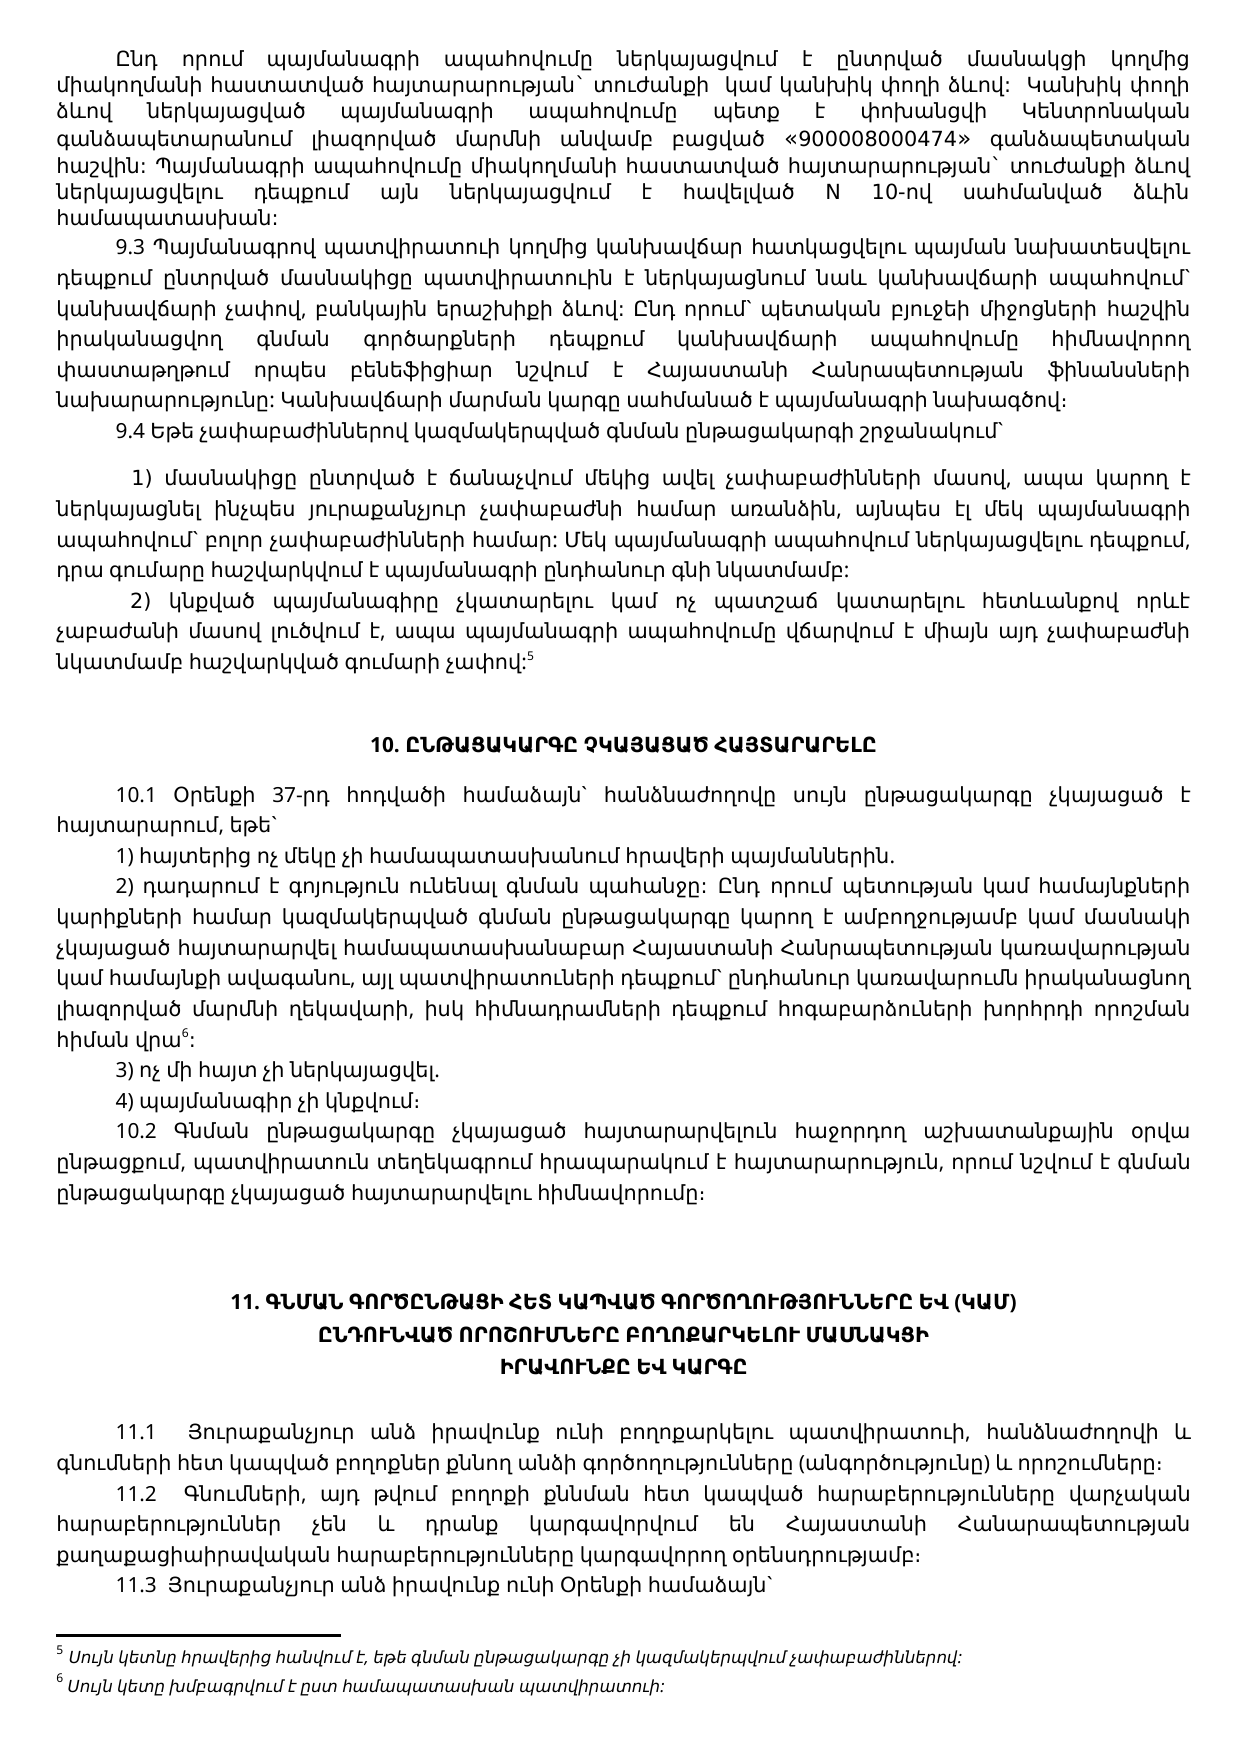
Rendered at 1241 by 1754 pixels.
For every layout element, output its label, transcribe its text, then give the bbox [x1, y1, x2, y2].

text 9.4 Եթե չափաբաժիններով կազմակերպված գնման ընթացակարգի շրջանակում` [56, 416, 1191, 445]
text 1) հայտերից ոչ մեկը չի համապատասխանում հրավերի պայմաններին. [56, 841, 1191, 869]
text 11.1 Յուրաքանչյուր անձ իրավունք ունի բողոքարկելու պատվիրատուի, հանձնաժողովի և գնումների հետ կապված բողոքներ քննող անձի գործողությունները (անգործությունը) և որոշումները։ [56, 1417, 1191, 1477]
text 10. ԸՆԹԱՑԱԿԱՐԳԸ ՉԿԱՅԱՑԱԾ ՀԱՅՏԱՐԱՐԵԼԸ [56, 731, 1191, 759]
text 10.2 Գնման ընթացակարգը չկայացած հայտարարվելուն հաջորդող աշխատանքային օրվա ընթացքում, պատվիրատուն տեղեկագրում հրապարակում է հայտարարություն, որում նշվում է գնման ընթացակարգը չկայացած հայտարարվելու հիմնավորումը։ [56, 1117, 1191, 1206]
text 2) դադարում է գոյություն ունենալ գնման պահանջը: Ընդ որում պետության կամ համայնքների կարիքների համար կազմակերպված գնման ընթացակարգը կարող է ամբողջությամբ կամ մասնակի չկայացած հայտարարվել համապատասխանաբար Հայաստանի Հանրապետության կառավարության կամ համայնքի ավագանու, այլ պատվիրատուների դեպքում` ընդհանուր կառավարումն իրականացնող լիազորված մարմնի ղեկավարի, իսկ հիմնադրամների դեպքում հոգաբարձուների խորհրդի որոշման հիման վրա: [56, 872, 1191, 1053]
text 1) մասնակիցը ընտրված է ճանաչվում մեկից ավել չափաբաժինների մասով, ապա կարող է ներկայացնել ինչպես յուրաքանչյուր չափաբաժնի համար առանձին, այնպես էլ մեկ պայմանագրի ապահովում` բոլոր չափաբաժինների համար: Մեկ պայմանագրի ապահովում ներկայացվելու դեպքում, դրա գումարը հաշվարկվում է պայմանագրի ընդհանուր գնի նկատմամբ: [56, 463, 1191, 584]
text 11.3 Յուրաքանչյուր անձ իրավունք ունի Օրենքի համաձայն` [56, 1571, 1191, 1599]
text ԻՐԱՎՈՒՆՔԸ ԵՎ ԿԱՐԳԸ [56, 1352, 1191, 1381]
text 9.3 Պայմանագրով պատվիրատուի կողմից կանխավճար հատկացվելու պայման նախատեսվելու դեպքում ընտրված մասնակիցը պատվիրատուին է ներկայացնում նաև կանխավճարի ապահովում` կանխավճարի չափով, բանկային երաշխիքի ձևով: Ընդ որում` պետական բյուջեի միջոցների հաշվին իրականացվող գնման գործարքների դեպքում կանխավճարի ապահովումը հիմնավորող փաստաթղթում որպես բենեֆիցիար նշվում է Հայաստանի Հանրապետության ֆինանսների նախարարությունը: Կանխավճարի մարման կարգը սահմանած է պայմանագրի նախագծով։ [56, 232, 1191, 414]
text 11.2 Գնումների, այդ թվում բողոքի քննման հետ կապված հարաբերությունները վարչական հարաբերություններ չեն և դրանք կարգավորվում են Հայաստանի Հանարապետության քաղաքացիաիրավական հարաբերությունները կարգավորող օրենսդրությամբ։ [56, 1479, 1191, 1568]
text 4) պայմանագիր չի կնքվում։ [56, 1086, 1191, 1114]
text 10.1 Օրենքի 37-րդ հոդվածի համաձայն` հանձնաժողովը սույն ընթացակարգը չկայացած է հայտարարում, եթե` [56, 780, 1191, 839]
text 3) ոչ մի հայտ չի ներկայացվել. [56, 1055, 1191, 1084]
text 11. ԳՆՄԱՆ ԳՈՐԾԸՆԹԱՑԻ ՀԵՏ ԿԱՊՎԱԾ ԳՈՐԾՈՂՈՒԹՅՈՒՆՆԵՐԸ ԵՎ (ԿԱՄ) [56, 1287, 1191, 1316]
text 2) կնքված պայմանագիրը չկատարելու կամ ոչ պատշաճ կատարելու հետևանքով որևէ չաբաժանի մասով լուծվում է, ապա պայմանագրի ապահովումը վճարվում է միայն այդ չափաբաժնի նկատմամբ հաշվարկված գումարի չափով: [56, 586, 1191, 676]
text Ընդ որում պայմանագրի ապահովումը ներկայացվում է ընտրված մասնակցի կողմից միակողմանի հաստատված հայտարարության` տուժանքի կամ կանխիկ փողի ձևով: Կանխիկ փողի ձևով ներկայացված պայմանագրի ապահովումը պետք է փոխանցվի Կենտրոնական գանձապետարանում լիազորված մարմնի անվամբ բացված «900008000474» գանձապետական հաշվին: Պայմանագրի ապահովումը միակողմանի հաստատված հայտարարության` տուժանքի ձևով ներկայացվելու դեպքում այն ներկայացվում է հավելված N 10-ով սահմանված ձևին համապատասխան: [56, 47, 1191, 231]
text ԸՆԴՈՒՆՎԱԾ ՈՐՈՇՈՒՄՆԵՐԸ ԲՈՂՈՔԱՐԿԵԼՈՒ ՄԱՍՆԱԿՑԻ [56, 1320, 1191, 1348]
